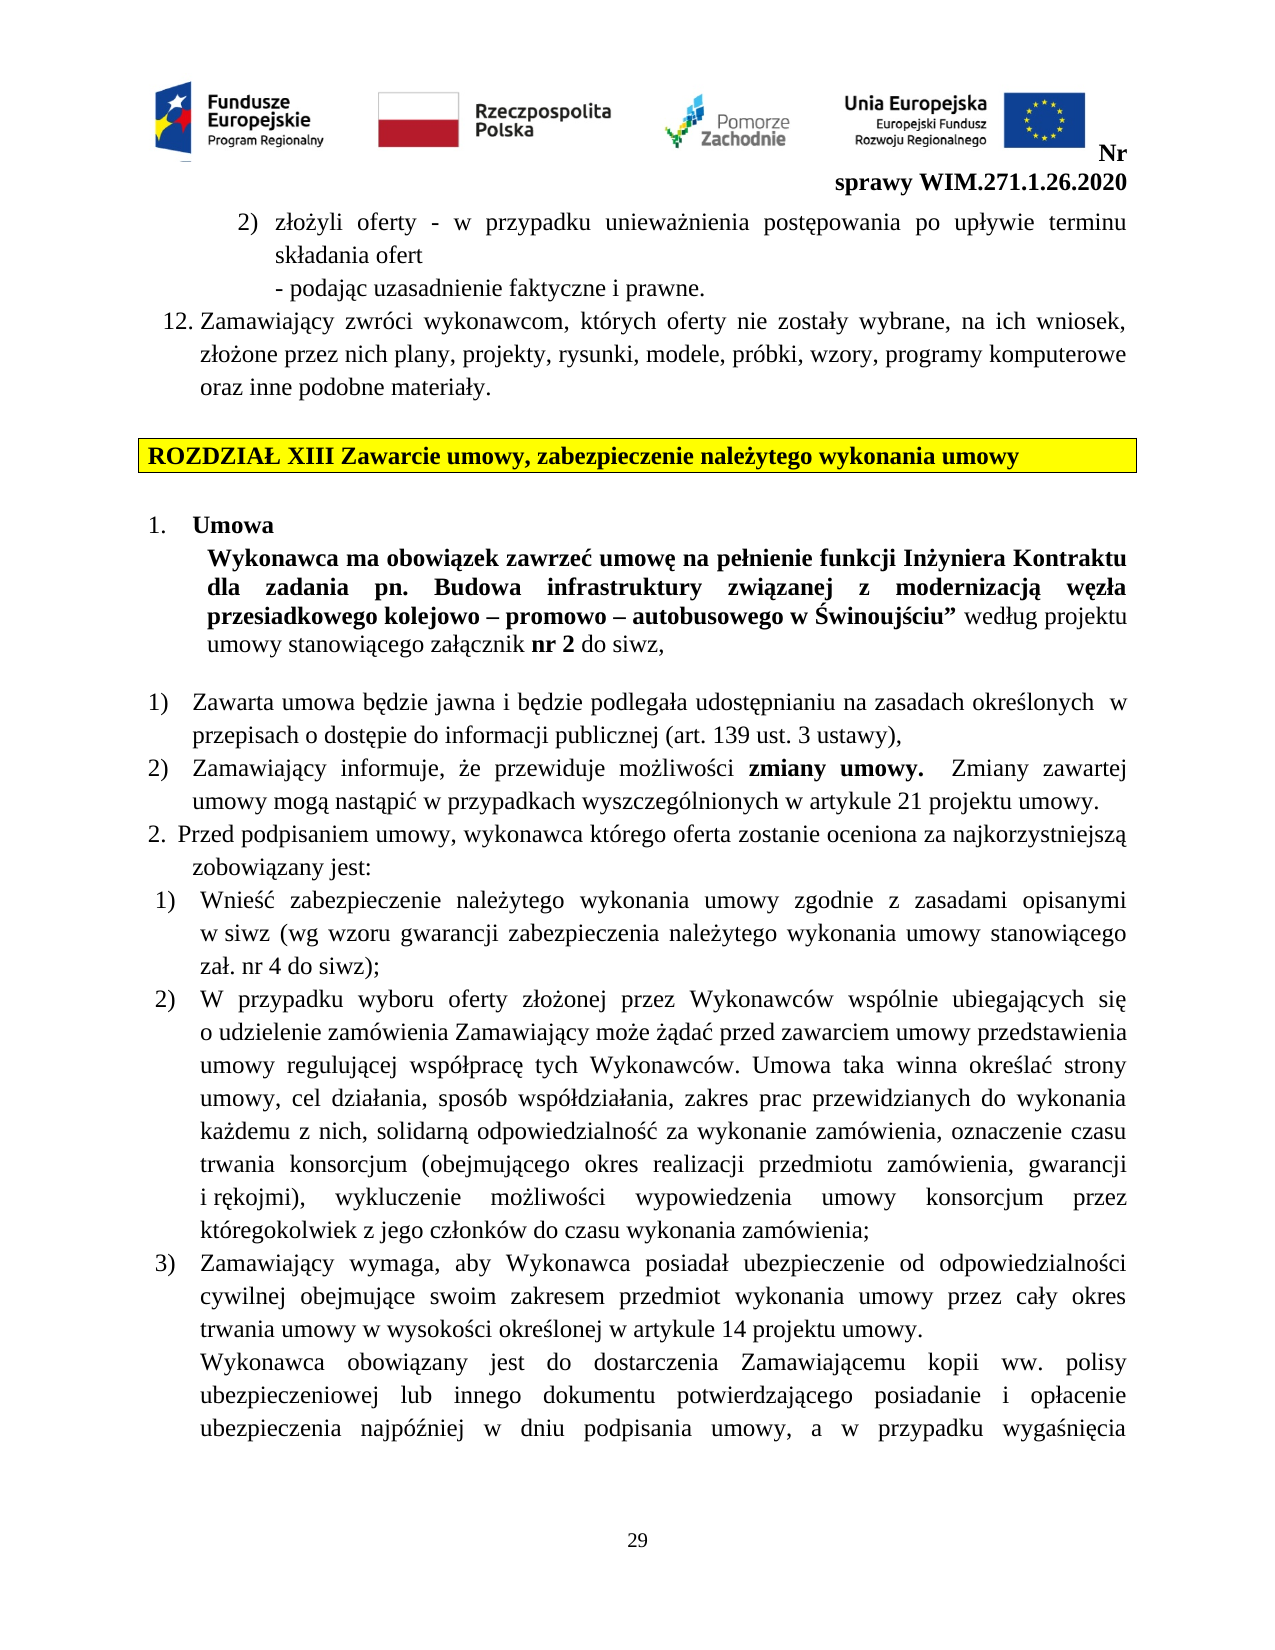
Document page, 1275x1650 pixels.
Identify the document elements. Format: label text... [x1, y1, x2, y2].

list Zamawiający wymaga, aby Wykonawca posiadał ubezpieczenie od odpowiedzialności cywilnej obejmujące swoim zakresem przedmiot wykonania umowy przez cały okres trwania umowy w wysokości określonej w artykule 14 projektu umowy. [154, 1248, 1127, 1343]
picture [148, 73, 1092, 162]
list Zamawiający zwróci wykonawcom, których oferty nie zostały wybrane, na ich wniosek, złożone przez nich plany, projekty, rysunki, modele, próbki, wzory, programy komputerowe oraz inne podobne materiały. [162, 306, 1127, 401]
list Zawarta umowa będzie jawna i będzie podlegała udostępnianiu na zasadach określonych w przepisach o dostępie do informacji publicznej (art. 139 ust. 3 ustawy), [148, 687, 1127, 749]
list złożyli oferty - w przypadku unieważnienia postępowania po upływie terminu składania ofert [237, 207, 1127, 268]
list W przypadku wyboru oferty złożonej przez Wykonawców wspólnie ubiegających się o udzielenie zamówienia Zamawiający może żądać przed zawarciem umowy przedstawienia umowy regulującej współpracę tych Wykonawców. Umowa taka winna określać strony umowy, cel działania, sposób współdziałania, zakres prac przewidzianych do wykonania każdemu z nich, solidarną odpowiedzialność za wykonanie zamówienia, oznaczenie czasu trwania konsorcjum (obejmującego okres realizacji przedmiotu zamówienia, gwarancji i rękojmi), wykluczenie możliwości wypowiedzenia umowy konsorcjum przez któregokolwiek z jego członków do czasu wykonania zamówienia; [154, 984, 1127, 1244]
list Wnieść zabezpieczenie należytego wykonania umowy zgodnie z zasadami opisanymi w siwz (wg wzoru gwarancji zabezpieczenia należytego wykonania umowy stanowiącego zał. nr 4 do siwz); [154, 885, 1127, 980]
list Umowa [148, 510, 1127, 539]
list Zamawiający informuje, że przewiduje możliwości zmiany umowy. Zmiany zawartej umowy mogą nastąpić w przypadkach wyszczególnionych w artykule 21 projektu umowy. [148, 753, 1127, 815]
list Przed podpisaniem umowy, wykonawca którego oferta zostanie oceniona za najkorzystniejszą zobowiązany jest: [148, 819, 1127, 881]
text - podając uzasadnienie faktyczne i prawne. [275, 273, 1127, 302]
text Wykonawca ma obowiązek zawrzeć umowę na pełnienie funkcji Inżyniera Kontraktu dla zadania pn. Budowa infrastruktury związanej z modernizacją węzła przesiadkowego kolejowo – promowo – autobusowego w Świnoujściu” według projektu umowy stanowiącego załącznik nr 2 do siwz, [207, 543, 1127, 658]
subtitle ROZDZIAŁ XIII Zawarcie umowy, zabezpieczenie należytego wykonania umowy [139, 439, 1136, 472]
